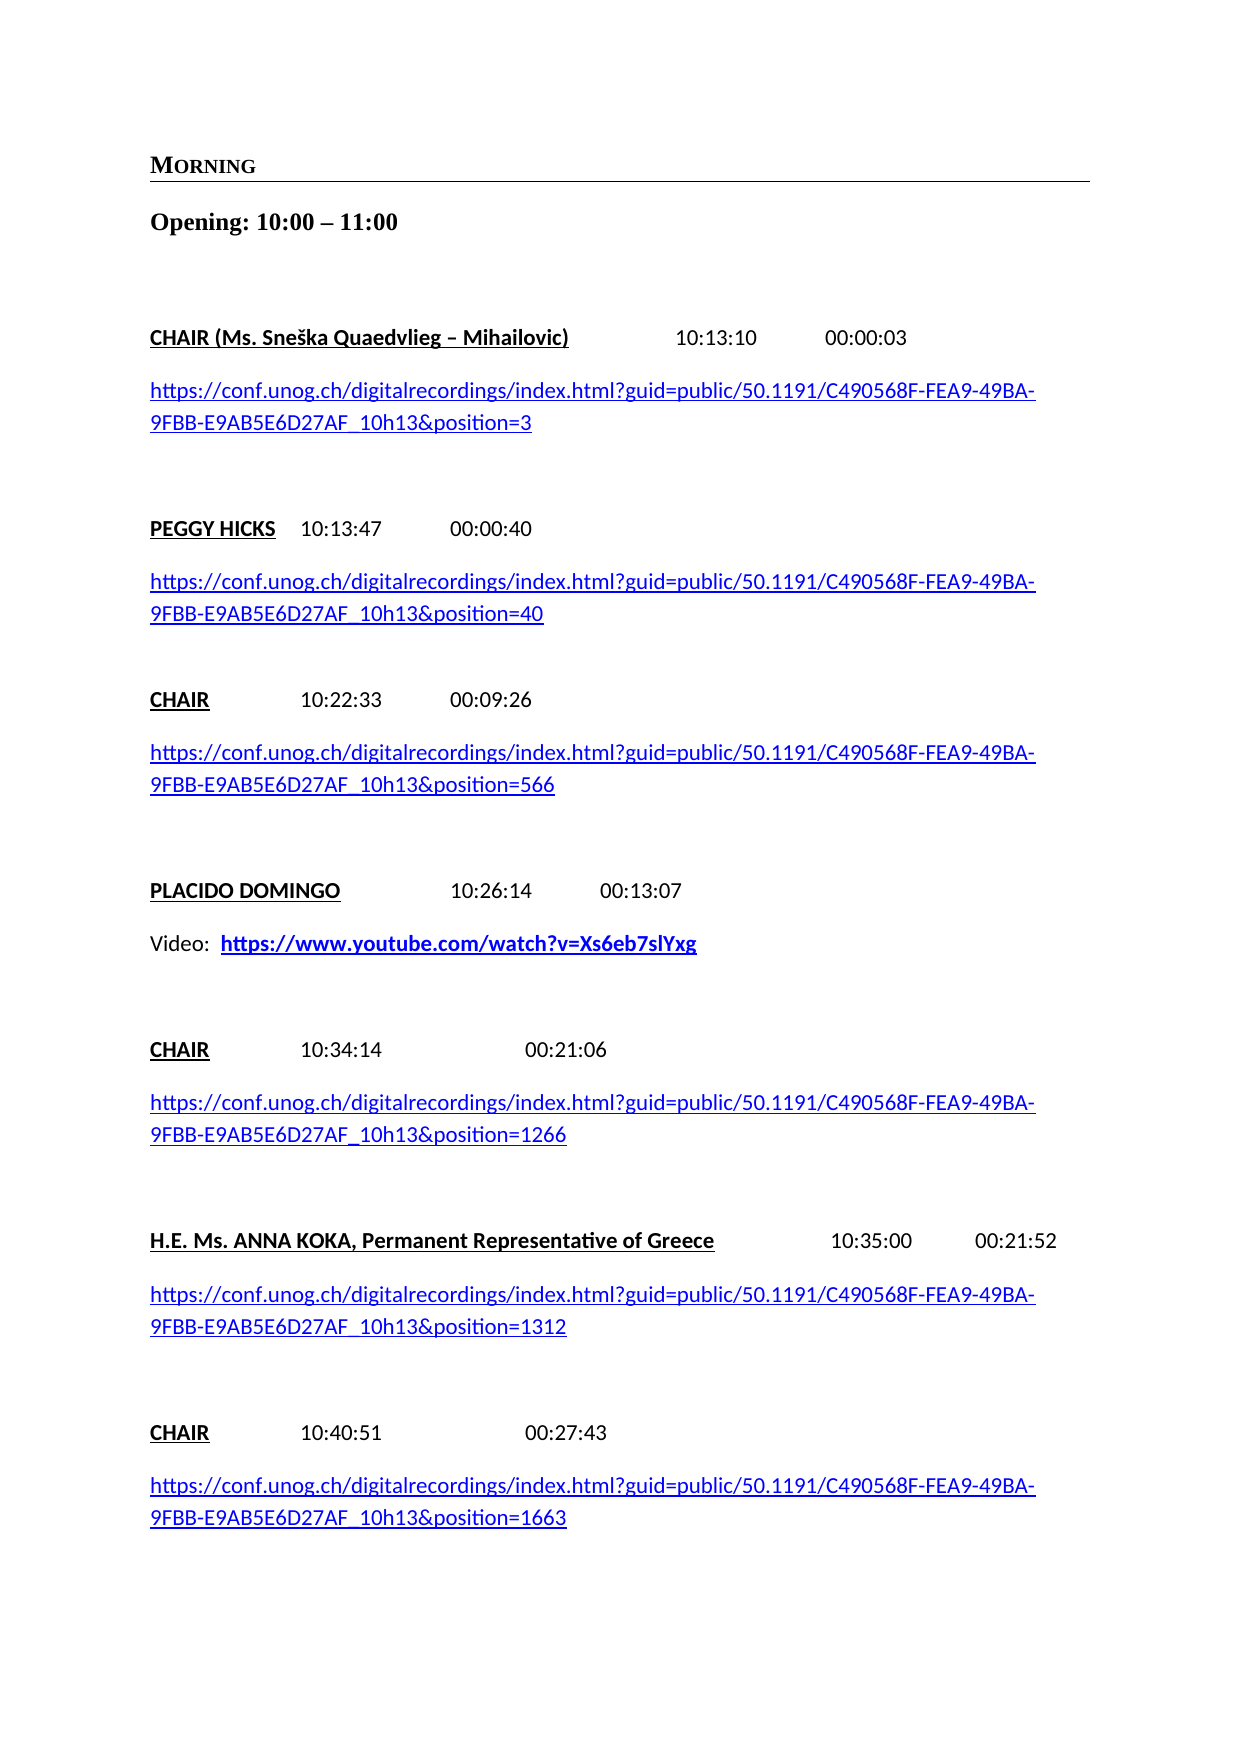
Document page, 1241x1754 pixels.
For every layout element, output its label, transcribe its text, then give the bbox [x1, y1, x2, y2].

text CHAIR 10:40:51 00:27:43 [150, 1418, 1090, 1446]
text H.E. Ms. ANNA KOKA, Permanent Representative of Greece 10:35:00 00:21:52 [150, 1227, 1090, 1255]
text https://conf.unog.ch/digitalrecordings/index.html?guid=public/50.1191/C490568F-FEA9-49BA-9FBB-E9AB5E6D27AF_10h13&position=566 [150, 738, 1090, 798]
text CHAIR 10:34:14 00:21:06 [150, 1035, 1090, 1063]
text Morning [150, 150, 1090, 181]
text CHAIR 10:22:33 00:09:26 [150, 685, 1090, 713]
text PLACIDO DOMINGO 10:26:14 00:13:07 [150, 876, 1090, 904]
text https://conf.unog.ch/digitalrecordings/index.html?guid=public/50.1191/C490568F-FEA9-49BA-9FBB-E9AB5E6D27AF_10h13&position=1663 [150, 1471, 1090, 1531]
text https://conf.unog.ch/digitalrecordings/index.html?guid=public/50.1191/C490568F-FEA9-49BA-9FBB-E9AB5E6D27AF_10h13&position=40 [150, 567, 1090, 627]
text Opening: 10:00 – 11:00 [150, 207, 1090, 236]
text https://conf.unog.ch/digitalrecordings/index.html?guid=public/50.1191/C490568F-FEA9-49BA-9FBB-E9AB5E6D27AF_10h13&position=3 [150, 376, 1090, 436]
text https://conf.unog.ch/digitalrecordings/index.html?guid=public/50.1191/C490568F-FEA9-49BA-9FBB-E9AB5E6D27AF_10h13&position=1266 [150, 1088, 1090, 1149]
text PEGGY HICKS 10:13:47 00:00:40 [150, 514, 1090, 542]
text CHAIR (Ms. Sneška Quaedvlieg – Mihailovic) 10:13:10 00:00:03 [150, 323, 1090, 351]
text https://conf.unog.ch/digitalrecordings/index.html?guid=public/50.1191/C490568F-FEA9-49BA-9FBB-E9AB5E6D27AF_10h13&position=1312 [150, 1280, 1090, 1340]
text Video: https://www.youtube.com/watch?v=Xs6eb7slYxg [150, 929, 1090, 957]
